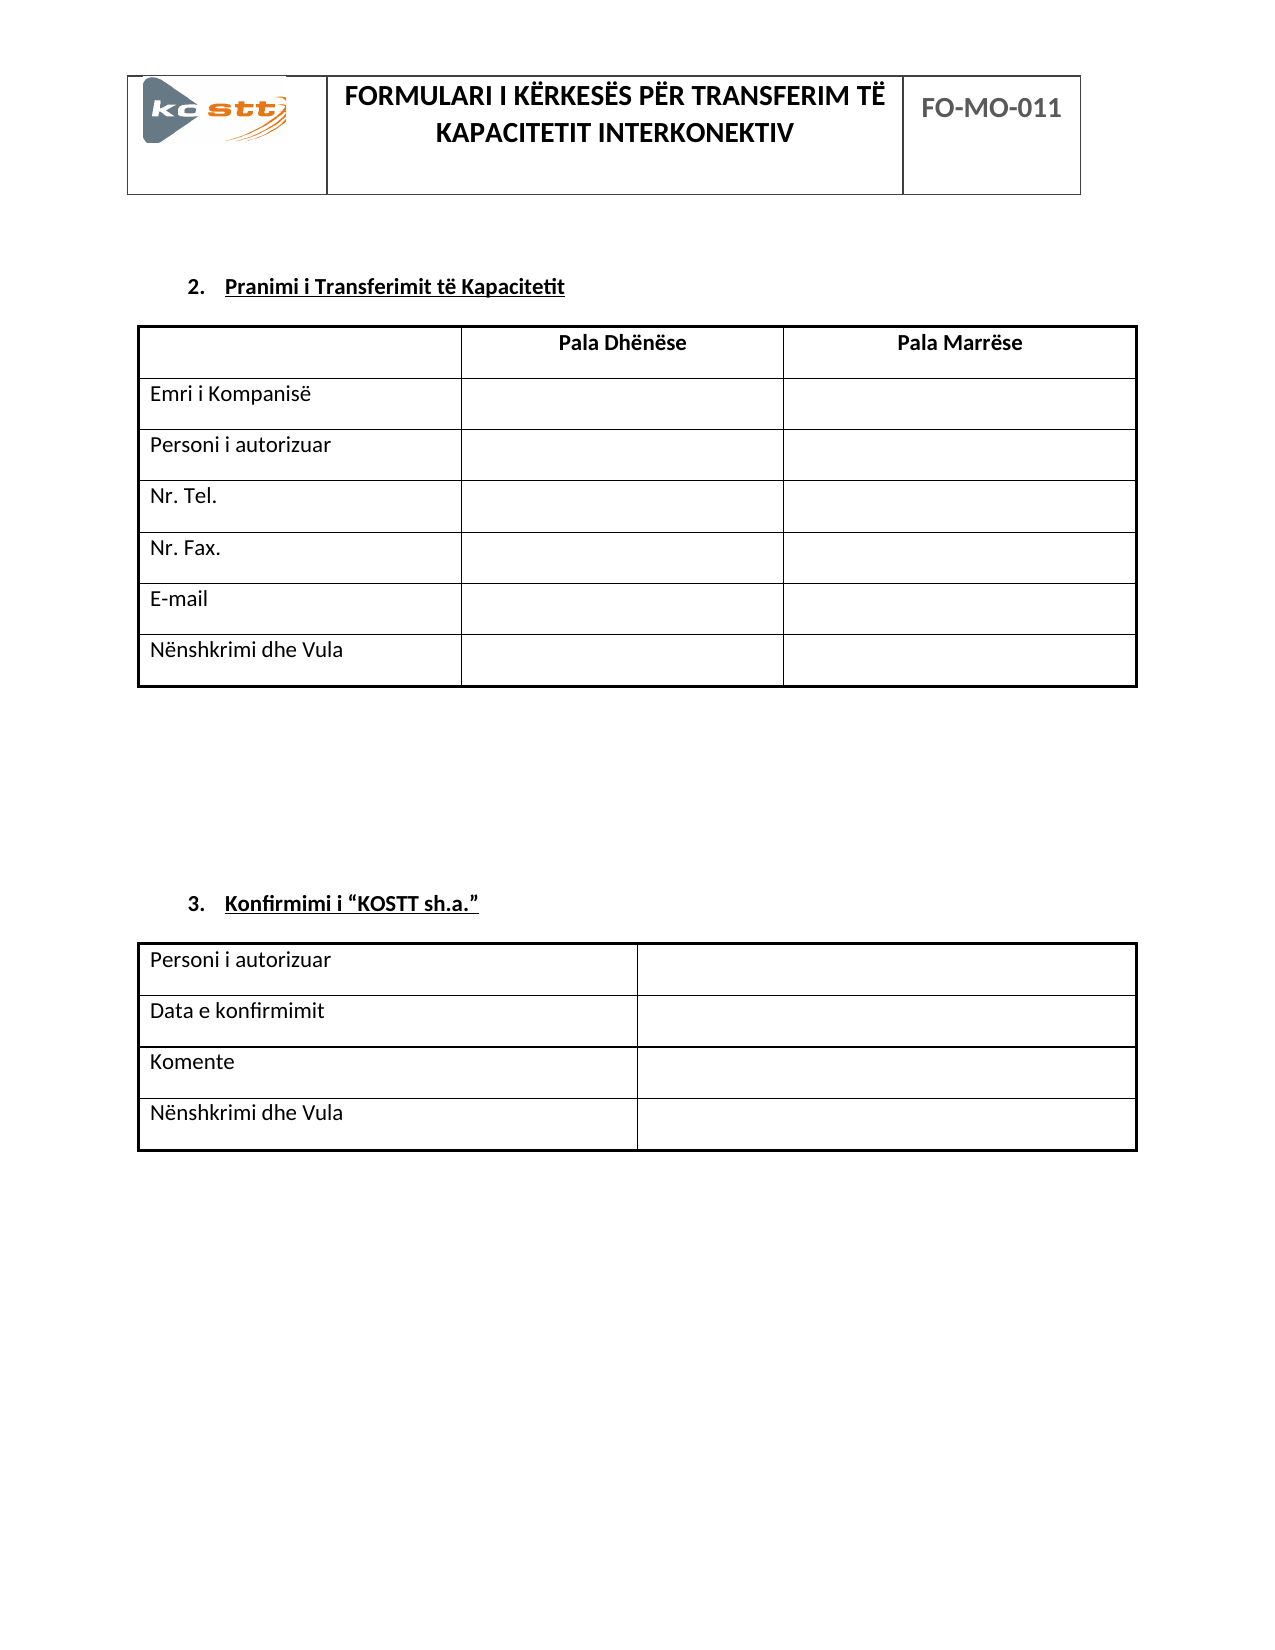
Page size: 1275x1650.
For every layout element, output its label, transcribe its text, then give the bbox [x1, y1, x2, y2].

table_cell E-mail [140, 584, 461, 634]
picture [142, 76, 287, 142]
table_cell Data e konfirmimit [140, 996, 637, 1046]
table_cell [462, 481, 783, 532]
table_cell [462, 430, 783, 480]
table_cell [462, 533, 783, 583]
table_cell [784, 430, 1135, 480]
table_header Pala Marrëse [784, 328, 1135, 378]
table_cell Personi i autorizuar [140, 430, 461, 480]
table_cell [784, 379, 1135, 429]
table_cell Nënshkrimi dhe Vula [140, 635, 461, 685]
table_cell Komente [140, 1048, 637, 1097]
table_header Personi i autorizuar [140, 945, 637, 995]
table_cell Nënshkrimi dhe Vula [140, 1099, 637, 1149]
table_cell [462, 584, 783, 634]
table_cell [638, 1048, 1135, 1097]
table_cell [784, 635, 1135, 685]
table_cell Emri i Kompanisë [140, 379, 461, 429]
table_cell [784, 481, 1135, 532]
table_cell [638, 996, 1135, 1046]
list Pranimi i Transferimit të Kapacitetit [187, 272, 1125, 300]
table_cell [462, 635, 783, 685]
table_header [638, 945, 1135, 995]
table_cell [462, 379, 783, 429]
table_cell [784, 584, 1135, 634]
table_cell [784, 533, 1135, 583]
table_cell [638, 1099, 1135, 1149]
list Konfirmimi i “KOSTT sh.a.” [187, 889, 1125, 917]
table_cell Nr. Fax. [140, 533, 461, 583]
table_cell Nr. Tel. [140, 481, 461, 532]
table_header Pala Dhënëse [462, 328, 783, 378]
table_header [140, 328, 461, 378]
